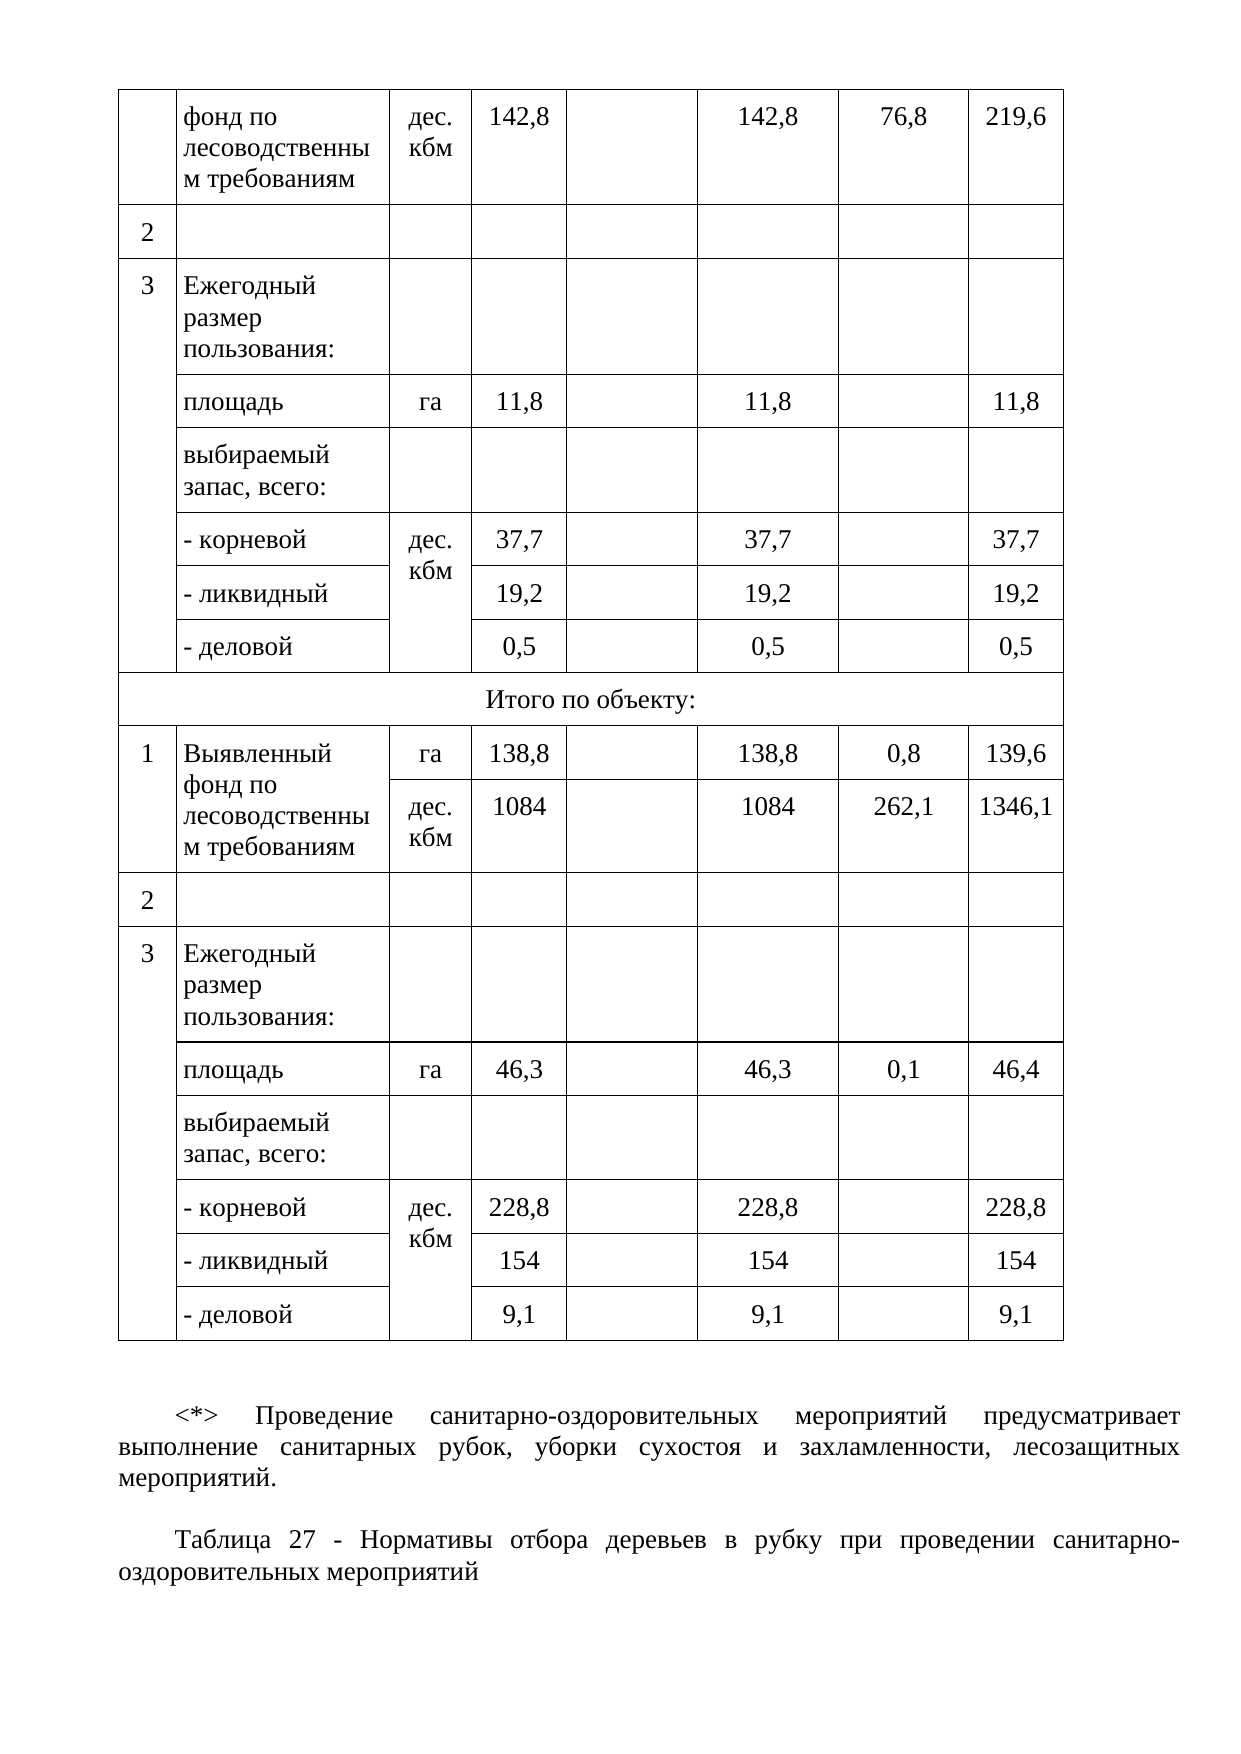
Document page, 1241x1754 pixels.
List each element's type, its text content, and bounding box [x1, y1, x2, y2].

table_cell [567, 513, 697, 565]
table_cell 19,2 [969, 566, 1063, 618]
table_cell [698, 259, 838, 373]
table_cell 1084 [472, 780, 566, 872]
table_cell 37,7 [472, 513, 566, 565]
table_cell 142,8 [698, 90, 838, 204]
table_cell [390, 259, 471, 373]
table_cell 228,8 [472, 1180, 566, 1233]
table_cell 228,8 [969, 1180, 1063, 1233]
table_cell [839, 1234, 968, 1286]
table_cell га [390, 1043, 471, 1095]
table_cell дес. кбм [390, 1180, 471, 1340]
table_cell 46,3 [698, 1043, 838, 1095]
table_cell дес. кбм [390, 90, 471, 204]
table_cell [567, 873, 697, 926]
table_cell [839, 1096, 968, 1179]
table_cell [969, 873, 1063, 926]
table_cell выбираемый запас, всего: [177, 1096, 389, 1179]
table_cell 0,5 [472, 620, 566, 672]
table_cell [567, 1043, 697, 1095]
table_cell 9,1 [698, 1287, 838, 1340]
table_cell 19,2 [698, 566, 838, 618]
table_cell [567, 375, 697, 427]
table_cell 1 [119, 726, 176, 872]
table_cell 3 [119, 259, 176, 672]
table_cell [969, 205, 1063, 258]
table_cell [472, 259, 566, 373]
table_cell [472, 205, 566, 258]
table_cell 1346,1 [969, 780, 1063, 872]
table_cell [390, 205, 471, 258]
table_cell 0,8 [839, 726, 968, 779]
table_cell 219,6 [969, 90, 1063, 204]
table_cell [839, 873, 968, 926]
table_cell [567, 259, 697, 373]
table_cell [472, 428, 566, 512]
table_cell [567, 428, 697, 512]
table_cell - ликвидный [177, 566, 389, 618]
table_cell 19,2 [472, 566, 566, 618]
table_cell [177, 90, 389, 204]
table_cell дес. кбм [390, 513, 471, 672]
table_cell [969, 927, 1063, 1041]
table_cell [839, 259, 968, 373]
table_cell 9,1 [969, 1287, 1063, 1340]
table_cell [567, 1096, 697, 1179]
table_cell 154 [472, 1234, 566, 1286]
table_cell [698, 1096, 838, 1179]
table_cell га [390, 726, 471, 779]
table_cell [839, 566, 968, 618]
table_cell 0,1 [839, 1043, 968, 1095]
table_cell 154 [969, 1234, 1063, 1286]
table_cell 37,7 [698, 513, 838, 565]
table_cell Ежегодный размер пользования: [177, 927, 389, 1041]
table_cell [698, 205, 838, 258]
table_cell [839, 927, 968, 1041]
table_cell площадь [177, 375, 389, 427]
table_cell [698, 873, 838, 926]
table_cell [839, 620, 968, 672]
table_cell - деловой [177, 620, 389, 672]
table_cell - ликвидный [177, 1234, 389, 1286]
table_cell га [390, 375, 471, 427]
table_cell выбираемый запас, всего: [177, 428, 389, 512]
table_cell 139,6 [969, 726, 1063, 779]
table_cell [567, 726, 697, 779]
table_cell 228,8 [698, 1180, 838, 1233]
table_cell - корневой [177, 1180, 389, 1233]
table_cell 1 [119, 90, 176, 204]
table_cell [839, 1287, 968, 1340]
table_cell 76,8 [839, 90, 968, 204]
table_cell 3 [119, 927, 176, 1340]
table_cell [472, 873, 566, 926]
table_cell 46,3 [472, 1043, 566, 1095]
table_cell 0,5 [698, 620, 838, 672]
table_cell Итого по объекту: [119, 673, 1063, 725]
table_cell 9,1 [472, 1287, 566, 1340]
table_cell [390, 873, 471, 926]
table_cell [567, 780, 697, 872]
table_cell 138,8 [698, 726, 838, 779]
table_cell [567, 927, 697, 1041]
table_cell [839, 513, 968, 565]
table_cell [567, 205, 697, 258]
table_cell 37,7 [969, 513, 1063, 565]
table_cell 2 [119, 205, 176, 258]
table_cell [177, 205, 389, 258]
table_cell дес. кбм [390, 780, 471, 872]
table_cell [472, 1096, 566, 1179]
table_cell [567, 90, 697, 204]
table_cell [472, 927, 566, 1041]
table_cell [567, 566, 697, 618]
table_cell [567, 620, 697, 672]
table_cell Ежегодный размер пользования: [177, 259, 389, 373]
table_cell 154 [698, 1234, 838, 1286]
table_cell 11,8 [698, 375, 838, 427]
table_cell - деловой [177, 1287, 389, 1340]
table_cell 138,8 [472, 726, 566, 779]
text Таблица 27 - Нормативы отбора деревьев в рубку при проведении санитарно-оздоровительных мероприятий [118, 1523, 1181, 1586]
table_cell [567, 1234, 697, 1286]
table_cell [839, 205, 968, 258]
table_cell - корневой [177, 513, 389, 565]
table_cell [839, 375, 968, 427]
table_cell 142,8 [472, 90, 566, 204]
table_cell [567, 1287, 697, 1340]
table_cell [969, 1096, 1063, 1179]
table_cell [698, 927, 838, 1041]
table_cell [698, 428, 838, 512]
table_cell [390, 927, 471, 1041]
table_cell 0,5 [969, 620, 1063, 672]
table_cell 46,4 [969, 1043, 1063, 1095]
table_cell 1084 [698, 780, 838, 872]
table_cell [839, 428, 968, 512]
table_cell [839, 1180, 968, 1233]
table_cell 11,8 [969, 375, 1063, 427]
table_cell [390, 428, 471, 512]
table_cell Выявленный фонд по лесоводственным требованиям [177, 726, 389, 872]
table_cell [969, 428, 1063, 512]
table_cell 11,8 [472, 375, 566, 427]
table_cell [177, 873, 389, 926]
table_cell площадь [177, 1043, 389, 1095]
text <*> Проведение санитарно-оздоровительных мероприятий предусматривает выполнение санитарных рубок, уборки сухостоя и захламленности, лесозащитных мероприятий. [118, 1399, 1181, 1492]
table_cell [969, 259, 1063, 373]
table_cell [390, 1096, 471, 1179]
table_cell 2 [119, 873, 176, 926]
table_cell 262,1 [839, 780, 968, 872]
table_cell [567, 1180, 697, 1233]
